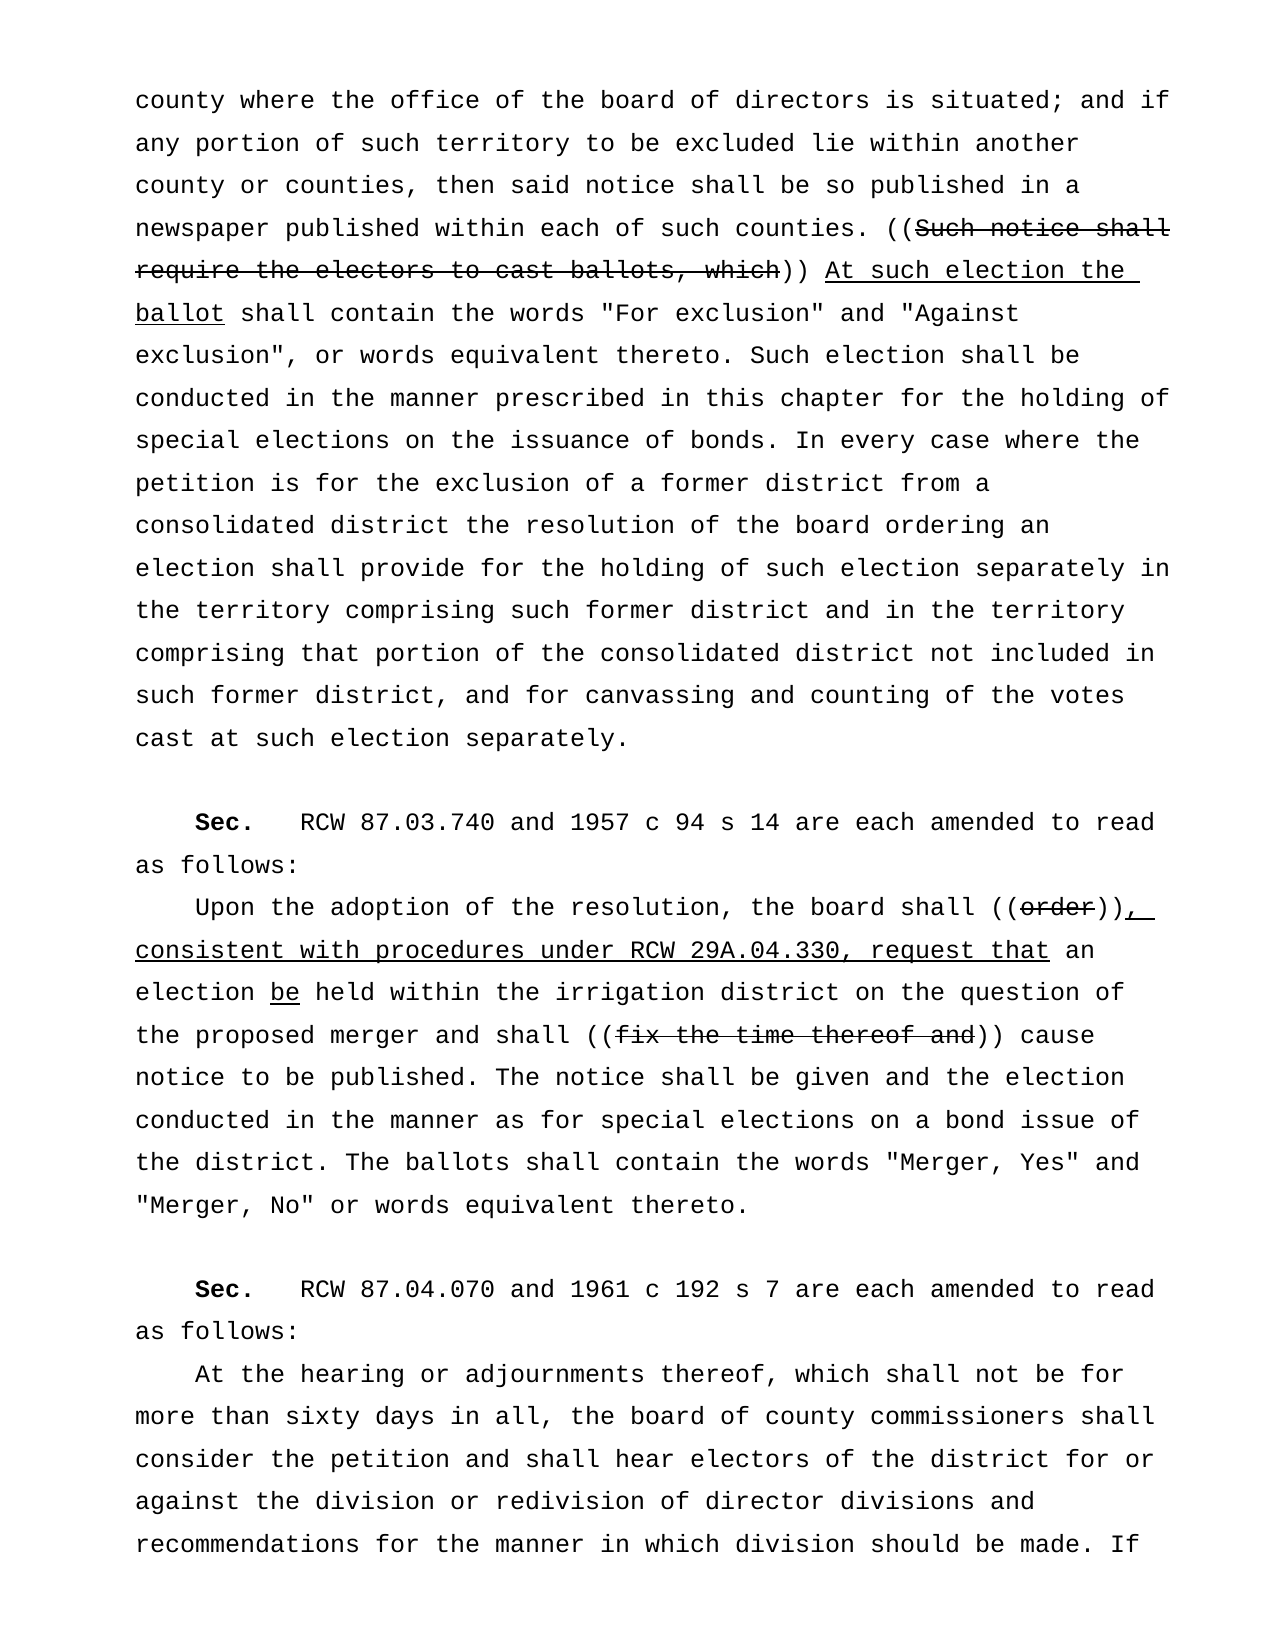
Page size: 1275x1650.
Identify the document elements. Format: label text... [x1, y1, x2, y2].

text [135, 1348, 1170, 1561]
text Upon the adoption of the resolution, the board shall ((order)), consistent with procedures under RCW 29A.04.330, request that an election be held within the irrigation district on the question of the proposed merger and shall ((fix the time thereof and)) cause notice to be published. The notice shall be given and the election conducted in the manner as for special elections on a bond issue of the district. The ballots shall contain the words "Merger, Yes" and "Merger, No" or words equivalent thereto. [135, 882, 1170, 1222]
text Sec. RCW 87.04.070 and 1961 c 192 s 7 are each amended to read as follows: [135, 1263, 1170, 1348]
text Sec. RCW 87.03.740 and 1957 c 94 s 14 are each amended to read as follows: [135, 797, 1170, 882]
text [135, 75, 1170, 755]
